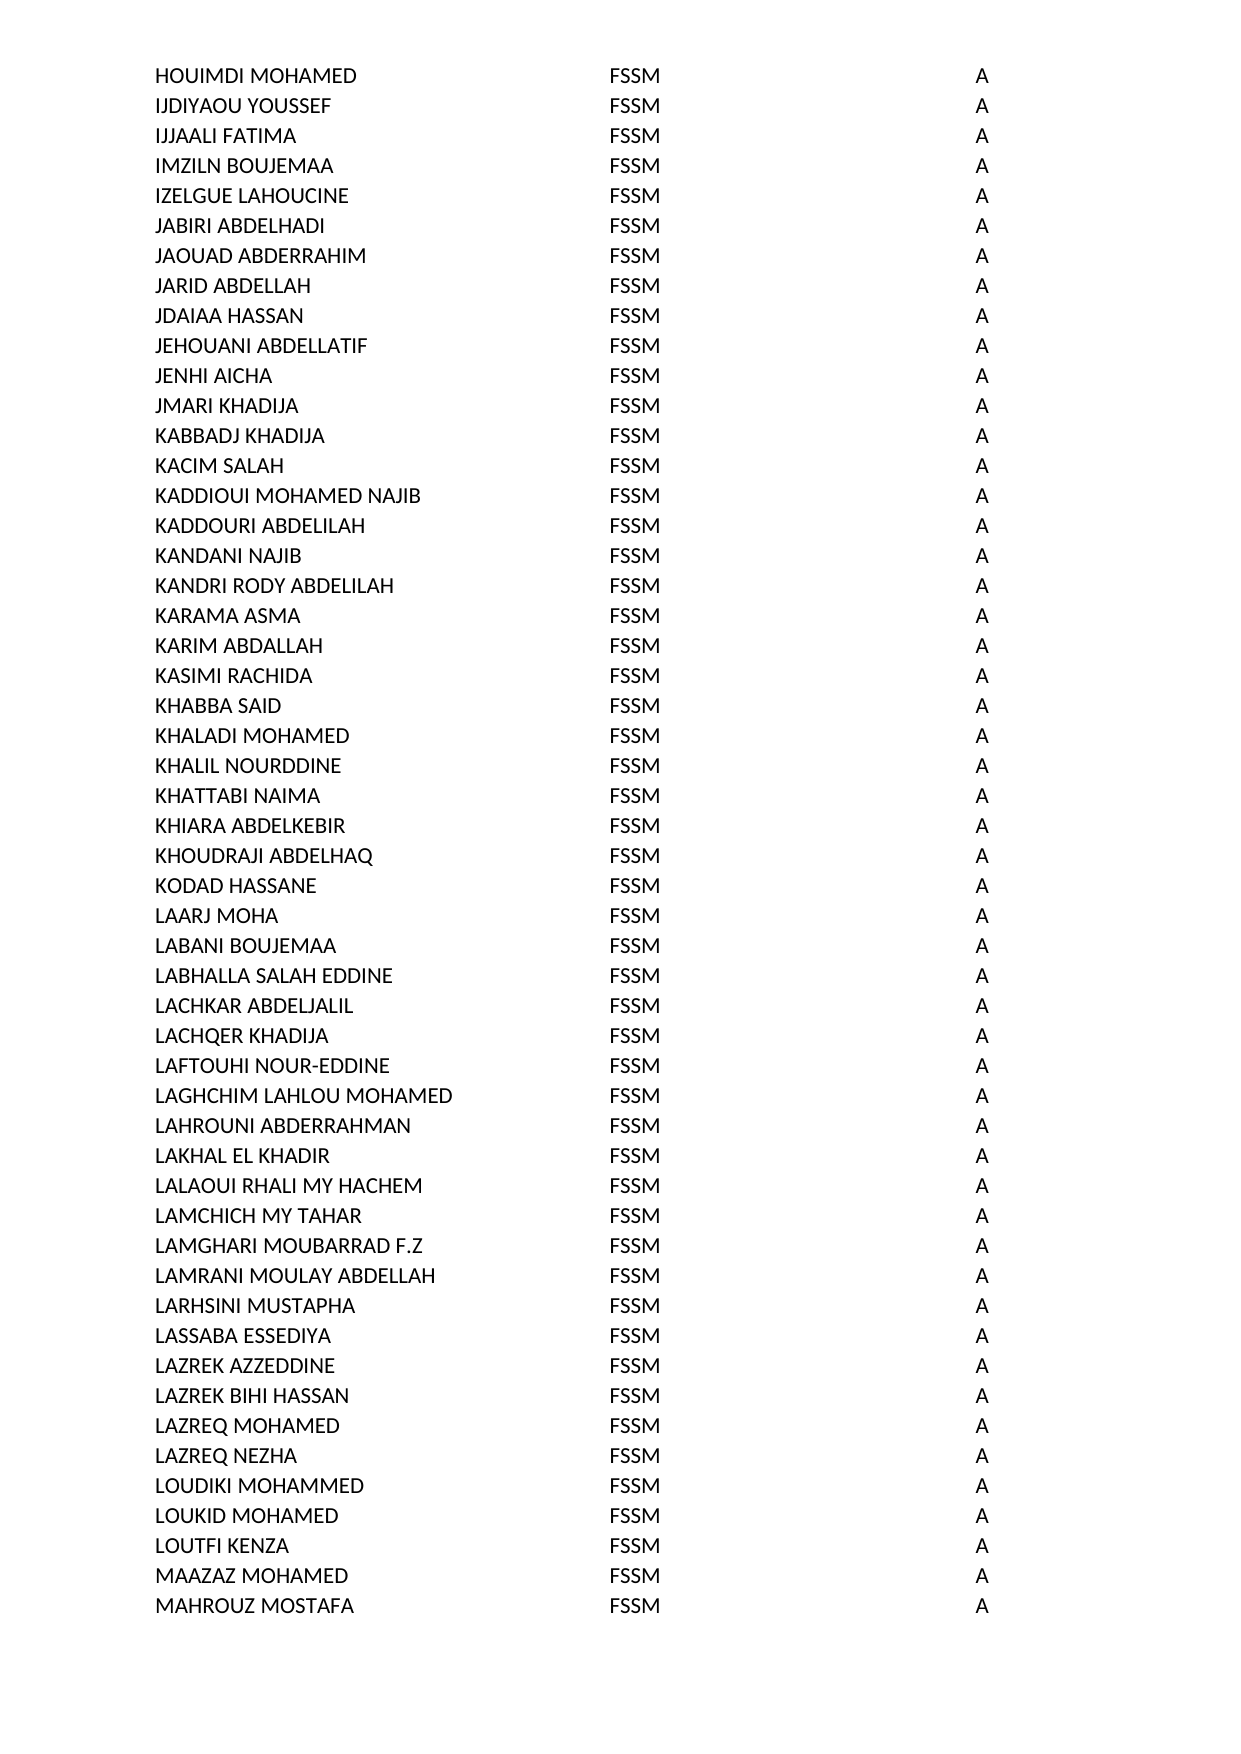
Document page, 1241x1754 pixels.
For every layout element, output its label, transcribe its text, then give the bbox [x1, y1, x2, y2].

table_cell A [783, 89, 1181, 119]
table_cell FSSM [487, 1499, 782, 1529]
table_cell LACHKAR ABDELJALIL [148, 989, 487, 1019]
table_cell KANDRI RODY ABDELILAH [148, 569, 487, 599]
table_cell A [783, 1559, 1181, 1589]
table_cell FSSM [487, 1559, 782, 1589]
table_cell FSSM [487, 269, 782, 299]
table_cell A [783, 1259, 1181, 1289]
table_cell A [783, 449, 1181, 479]
table_cell MAAZAZ MOHAMED [148, 1559, 487, 1589]
table_cell JEHOUANI ABDELLATIF [148, 329, 487, 359]
table_cell KADDIOUI MOHAMED NAJIB [148, 479, 487, 509]
table_cell FSSM [487, 149, 782, 179]
table_cell FSSM [487, 389, 782, 419]
table_cell LASSABA ESSEDIYA [148, 1319, 487, 1349]
table_cell A [783, 329, 1181, 359]
table_cell A [783, 479, 1181, 509]
table_cell A [783, 1229, 1181, 1259]
table_cell FSSM [487, 179, 782, 209]
table_cell FSSM [487, 329, 782, 359]
table_cell A [783, 149, 1181, 179]
table_cell FSSM [487, 1259, 782, 1289]
table_cell KANDANI NAJIB [148, 539, 487, 569]
table_cell JAOUAD ABDERRAHIM [148, 239, 487, 269]
table_cell FSSM [487, 1409, 782, 1439]
table_cell FSSM [487, 1079, 782, 1109]
table_cell LAMGHARI MOUBARRAD F.Z [148, 1229, 487, 1259]
table_cell A [783, 1589, 1181, 1619]
table_cell FSSM [487, 1439, 782, 1469]
table_cell A [783, 629, 1181, 659]
table_cell A [783, 1199, 1181, 1229]
table_cell KACIM SALAH [148, 449, 487, 479]
table_cell FSSM [487, 629, 782, 659]
table_cell A [783, 839, 1181, 869]
table_cell LAZREQ MOHAMED [148, 1409, 487, 1439]
table_cell A [783, 1139, 1181, 1169]
table_cell KODAD HASSANE [148, 869, 487, 899]
table_cell LOUKID MOHAMED [148, 1499, 487, 1529]
table_cell FSSM [487, 749, 782, 779]
table_cell KHATTABI NAIMA [148, 779, 487, 809]
table_cell LARHSINI MUSTAPHA [148, 1289, 487, 1319]
table_cell A [783, 389, 1181, 419]
table_cell KADDOURI ABDELILAH [148, 509, 487, 539]
table_cell LALAOUI RHALI MY HACHEM [148, 1169, 487, 1199]
table_cell A [783, 1409, 1181, 1439]
table_cell IZELGUE LAHOUCINE [148, 179, 487, 209]
table_cell FSSM [487, 899, 782, 929]
table_cell FSSM [487, 299, 782, 329]
table_cell A [783, 269, 1181, 299]
table_cell IJJAALI FATIMA [148, 119, 487, 149]
table_cell KABBADJ KHADIJA [148, 419, 487, 449]
table_cell FSSM [487, 59, 782, 89]
table_cell KARAMA ASMA [148, 599, 487, 629]
table_cell FSSM [487, 1589, 782, 1619]
table_cell FSSM [487, 719, 782, 749]
table_cell IJDIYAOU YOUSSEF [148, 89, 487, 119]
table_cell LAARJ MOHA [148, 899, 487, 929]
table_cell FSSM [487, 449, 782, 479]
table_cell JARID ABDELLAH [148, 269, 487, 299]
table_cell A [783, 959, 1181, 989]
table_cell A [783, 1439, 1181, 1469]
table_cell FSSM [487, 359, 782, 389]
table_cell LAMCHICH MY TAHAR [148, 1199, 487, 1229]
table_cell LAMRANI MOULAY ABDELLAH [148, 1259, 487, 1289]
table_cell LAZREQ NEZHA [148, 1439, 487, 1469]
table_cell FSSM [487, 1289, 782, 1319]
table_cell KASIMI RACHIDA [148, 659, 487, 689]
table_cell A [783, 779, 1181, 809]
table_cell FSSM [487, 689, 782, 719]
table_cell FSSM [487, 209, 782, 239]
table_cell KHALADI MOHAMED [148, 719, 487, 749]
table_cell A [783, 899, 1181, 929]
table_cell A [783, 929, 1181, 959]
table_cell KHIARA ABDELKEBIR [148, 809, 487, 839]
table_cell FSSM [487, 479, 782, 509]
table_cell FSSM [487, 1199, 782, 1229]
table_cell KARIM ABDALLAH [148, 629, 487, 659]
table_cell A [783, 1379, 1181, 1409]
table_cell HOUIMDI MOHAMED [148, 59, 487, 89]
table_cell JABIRI ABDELHADI [148, 209, 487, 239]
table_cell A [783, 1349, 1181, 1379]
table_cell A [783, 809, 1181, 839]
table_cell LAZREK AZZEDDINE [148, 1349, 487, 1379]
table_cell FSSM [487, 1019, 782, 1049]
table_cell A [783, 659, 1181, 689]
table_cell LAKHAL EL KHADIR [148, 1139, 487, 1169]
table_cell A [783, 689, 1181, 719]
table_cell A [783, 599, 1181, 629]
table_cell LAGHCHIM LAHLOU MOHAMED [148, 1079, 487, 1109]
table_cell FSSM [487, 869, 782, 899]
table_cell A [783, 509, 1181, 539]
table_cell KHABBA SAID [148, 689, 487, 719]
table_cell A [783, 239, 1181, 269]
table_cell A [783, 1109, 1181, 1139]
table_cell FSSM [487, 569, 782, 599]
table_cell LABHALLA SALAH EDDINE [148, 959, 487, 989]
table_cell KHOUDRAJI ABDELHAQ [148, 839, 487, 869]
table_cell A [783, 539, 1181, 569]
table_cell A [783, 1019, 1181, 1049]
table_cell FSSM [487, 419, 782, 449]
table_cell FSSM [487, 1319, 782, 1349]
table_cell FSSM [487, 929, 782, 959]
table_cell LOUDIKI MOHAMMED [148, 1469, 487, 1499]
table_cell LACHQER KHADIJA [148, 1019, 487, 1049]
table_cell FSSM [487, 1349, 782, 1379]
table_cell A [783, 359, 1181, 389]
table_cell A [783, 1049, 1181, 1079]
table_cell LOUTFI KENZA [148, 1529, 487, 1559]
table_cell FSSM [487, 89, 782, 119]
table_cell FSSM [487, 1379, 782, 1409]
table_cell A [783, 1169, 1181, 1199]
table_cell A [783, 749, 1181, 779]
table_cell FSSM [487, 1229, 782, 1259]
table_cell JENHI AICHA [148, 359, 487, 389]
table_cell FSSM [487, 599, 782, 629]
table_cell A [783, 1499, 1181, 1529]
table_cell FSSM [487, 119, 782, 149]
table_cell FSSM [487, 659, 782, 689]
table_cell A [783, 569, 1181, 599]
table_cell FSSM [487, 509, 782, 539]
table_cell JDAIAA HASSAN [148, 299, 487, 329]
table_cell FSSM [487, 1469, 782, 1499]
table_cell FSSM [487, 779, 782, 809]
table_cell FSSM [487, 1169, 782, 1199]
table_cell A [783, 869, 1181, 899]
table_cell LAFTOUHI NOUR-EDDINE [148, 1049, 487, 1079]
table_cell A [783, 1079, 1181, 1109]
table_cell KHALIL NOURDDINE [148, 749, 487, 779]
table_cell A [783, 1469, 1181, 1499]
table_cell A [783, 119, 1181, 149]
table_cell FSSM [487, 989, 782, 1019]
table_cell FSSM [487, 839, 782, 869]
table_cell A [783, 989, 1181, 1019]
table_cell A [783, 1529, 1181, 1559]
table_cell A [783, 179, 1181, 209]
table_cell FSSM [487, 1139, 782, 1169]
table_cell LABANI BOUJEMAA [148, 929, 487, 959]
table_cell A [783, 419, 1181, 449]
table_cell A [783, 299, 1181, 329]
table_cell MAHROUZ MOSTAFA [148, 1589, 487, 1619]
table_cell FSSM [487, 1049, 782, 1079]
table_cell FSSM [487, 809, 782, 839]
table_cell FSSM [487, 959, 782, 989]
table_cell LAZREK BIHI HASSAN [148, 1379, 487, 1409]
table_cell FSSM [487, 1109, 782, 1139]
table_cell LAHROUNI ABDERRAHMAN [148, 1109, 487, 1139]
table_cell A [783, 719, 1181, 749]
table_cell A [783, 59, 1181, 89]
table_cell FSSM [487, 1529, 782, 1559]
table_cell FSSM [487, 239, 782, 269]
table_cell IMZILN BOUJEMAA [148, 149, 487, 179]
table_cell FSSM [487, 539, 782, 569]
table_cell A [783, 209, 1181, 239]
table_cell JMARI KHADIJA [148, 389, 487, 419]
table_cell A [783, 1289, 1181, 1319]
table_cell A [783, 1319, 1181, 1349]
